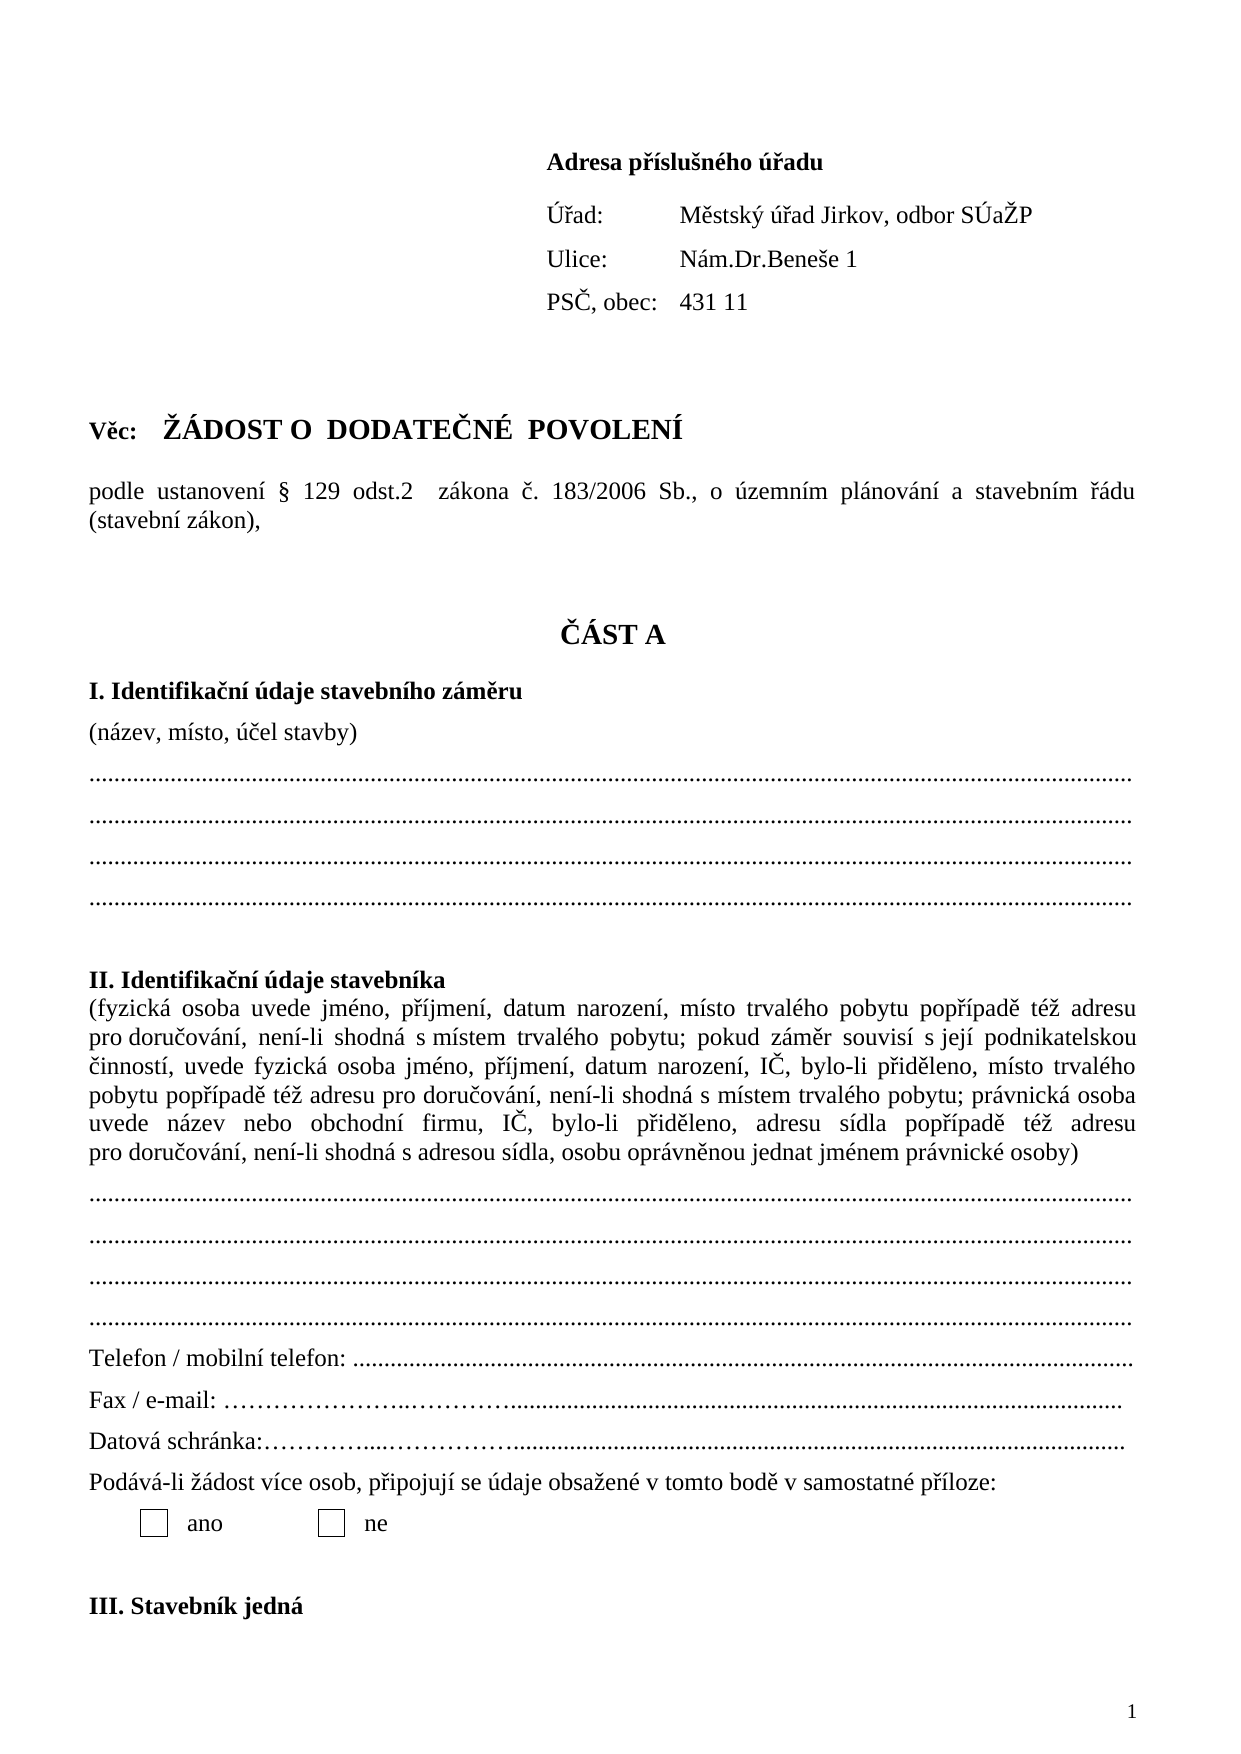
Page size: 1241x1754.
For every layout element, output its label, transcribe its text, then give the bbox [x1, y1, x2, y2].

text ano ne [89, 1508, 1137, 1537]
text Věc: ŽÁDOST O DODATEČNÉ POVOLENÍ [89, 412, 1137, 446]
text (název, místo, účel stavby) [89, 717, 1137, 746]
text Datová schránka:…………....…………….................................................................................................. [89, 1426, 1137, 1455]
text ČÁST A [89, 617, 1137, 651]
text Úřad: Městský úřad Jirkov, odbor SÚaŽP [89, 201, 1137, 229]
text III. Stavebník jedná [89, 1591, 1137, 1620]
text PSČ, obec: 431 11 [89, 287, 1137, 316]
text Ulice: Nám.Dr.Beneše 1 [89, 244, 1137, 272]
text Podává-li žádost více osob, připojují se údaje obsažené v tomto bodě v samostatné příloze: [89, 1467, 1137, 1496]
text podle ustanovení § 129 odst.2 zákona č. 183/2006 Sb., o územním plánování a stavebním řádu (stavební zákon), [89, 476, 1137, 534]
text Fax / e-mail: …………………..………….................................................................................................. [89, 1385, 1137, 1413]
text I. Identifikační údaje stavebního záměru [89, 676, 1137, 705]
text Adresa příslušného úřadu [89, 147, 1137, 176]
text (fyzická osoba uvede jméno, příjmení, datum narození, místo trvalého pobytu popřípadě též adresu pro doručování, není-li shodná s místem trvalého pobytu; pokud záměr souvisí s její podnikatelskou činností, uvede fyzická osoba jméno, příjmení, datum narození, IČ, bylo-li přiděleno, místo trvalého pobytu popřípadě též adresu pro doručování, není-li shodná s místem trvalého pobytu; právnická osoba uvede název nebo obchodní firmu, IČ, bylo-li přiděleno, adresu sídla popřípadě též adresu pro doručování, není-li shodná s adresou sídla, osobu oprávněnou jednat jménem právnické osoby) [89, 993, 1137, 1166]
text II. Identifikační údaje stavebníka [89, 965, 1137, 993]
